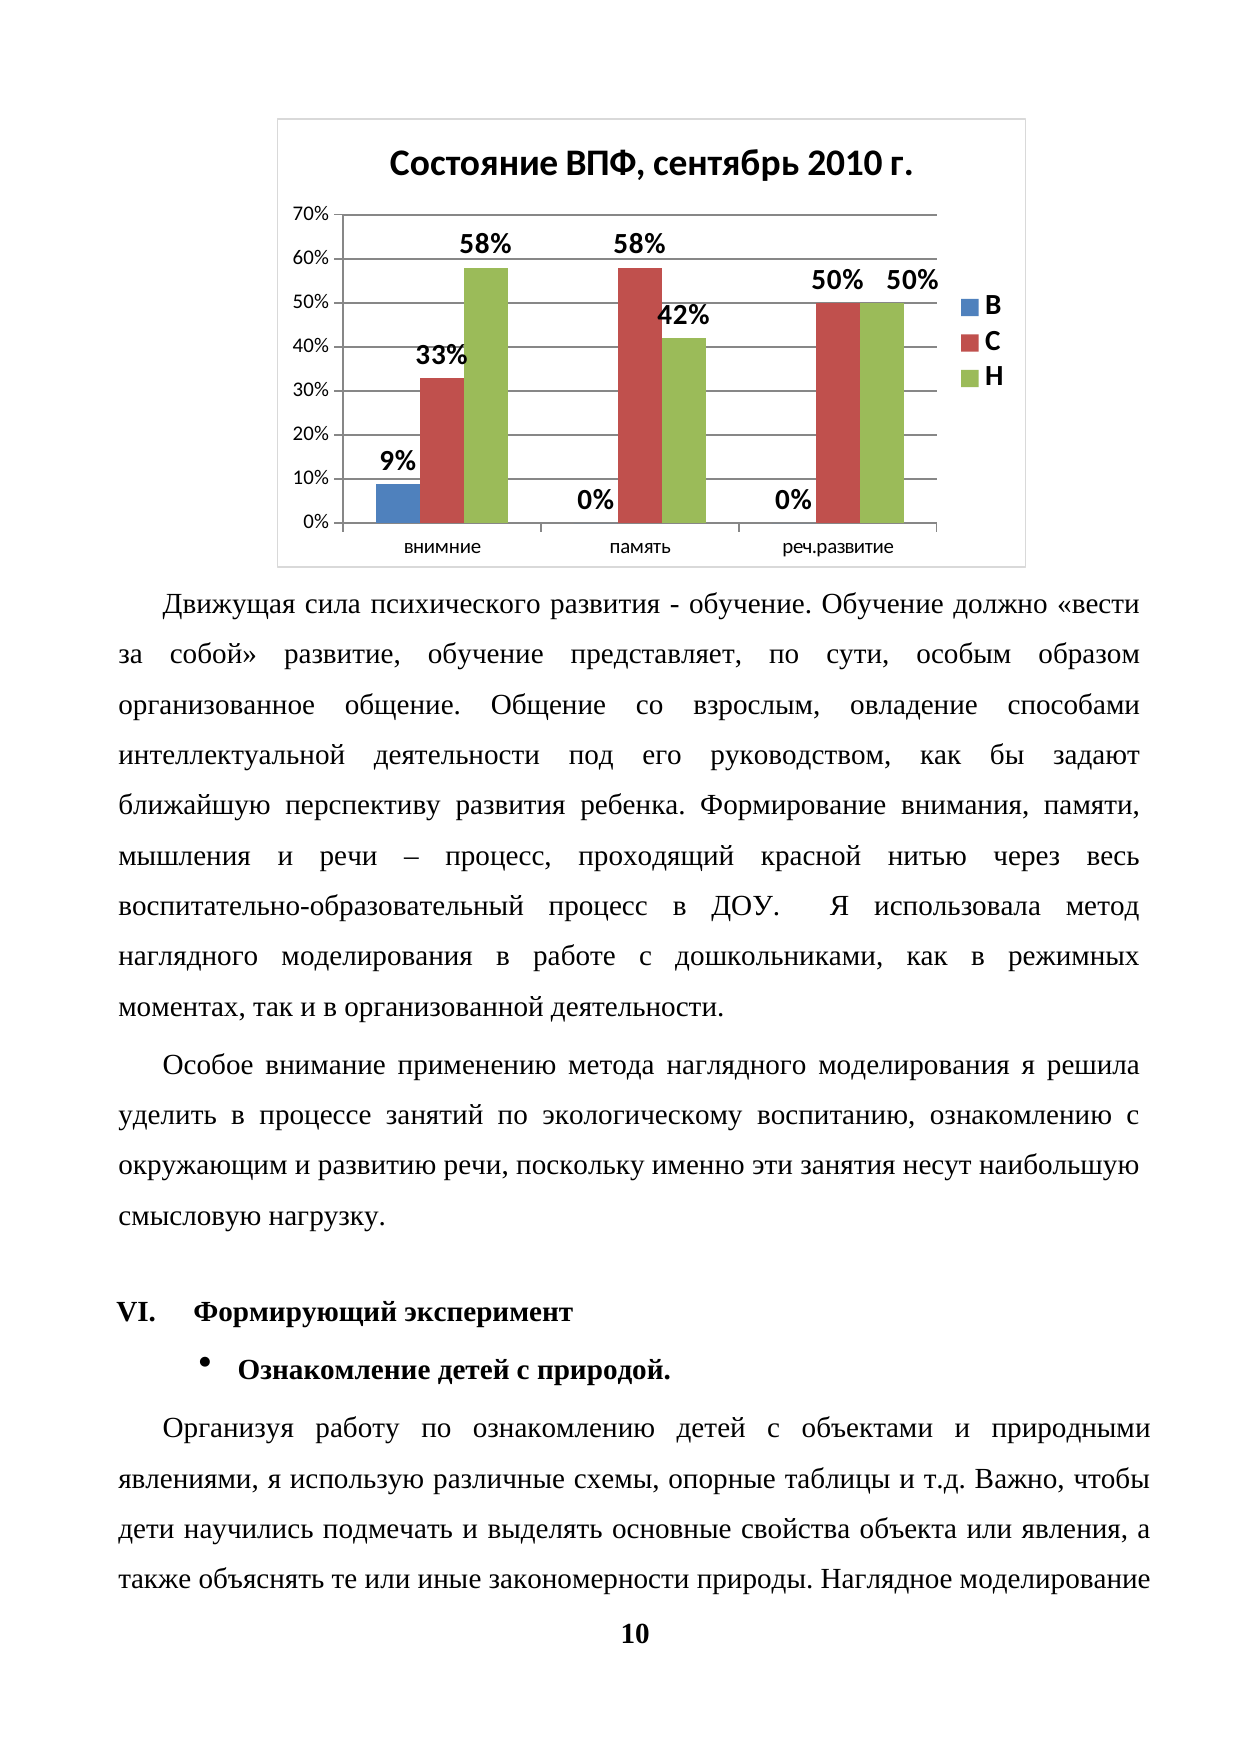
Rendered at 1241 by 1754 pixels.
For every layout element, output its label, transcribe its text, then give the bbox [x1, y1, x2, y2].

list Формирующий эксперимент [156, 1294, 1141, 1328]
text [118, 1411, 1152, 1595]
list Ознакомление детей с природой. [200, 1352, 1141, 1386]
text Особое внимание применению метода наглядного моделирования я решила уделить в процессе занятий по экологическому воспитанию, ознакомлению с окружающим и развитию речи, поскольку именно эти занятия несут наибольшую смысловую нагрузку. [118, 1047, 1141, 1231]
text Движущая сила психического развития - обучение. Обучение должно «вести за собой» развитие, обучение представляет, по сути, особым образом организованное общение. Общение со взрослым, овладение способами интеллектуальной деятельности под его руководством, как бы задают ближайшую перспективу развития ребенка. Формирование внимания, памяти, мышления и речи – процесс, проходящий красной нитью через весь воспитательно-образовательный процесс в ДОУ. Я использовала метод наглядного моделирования в работе с дошкольниками, как в режимных моментах, так и в организованной деятельности. [118, 586, 1141, 1022]
